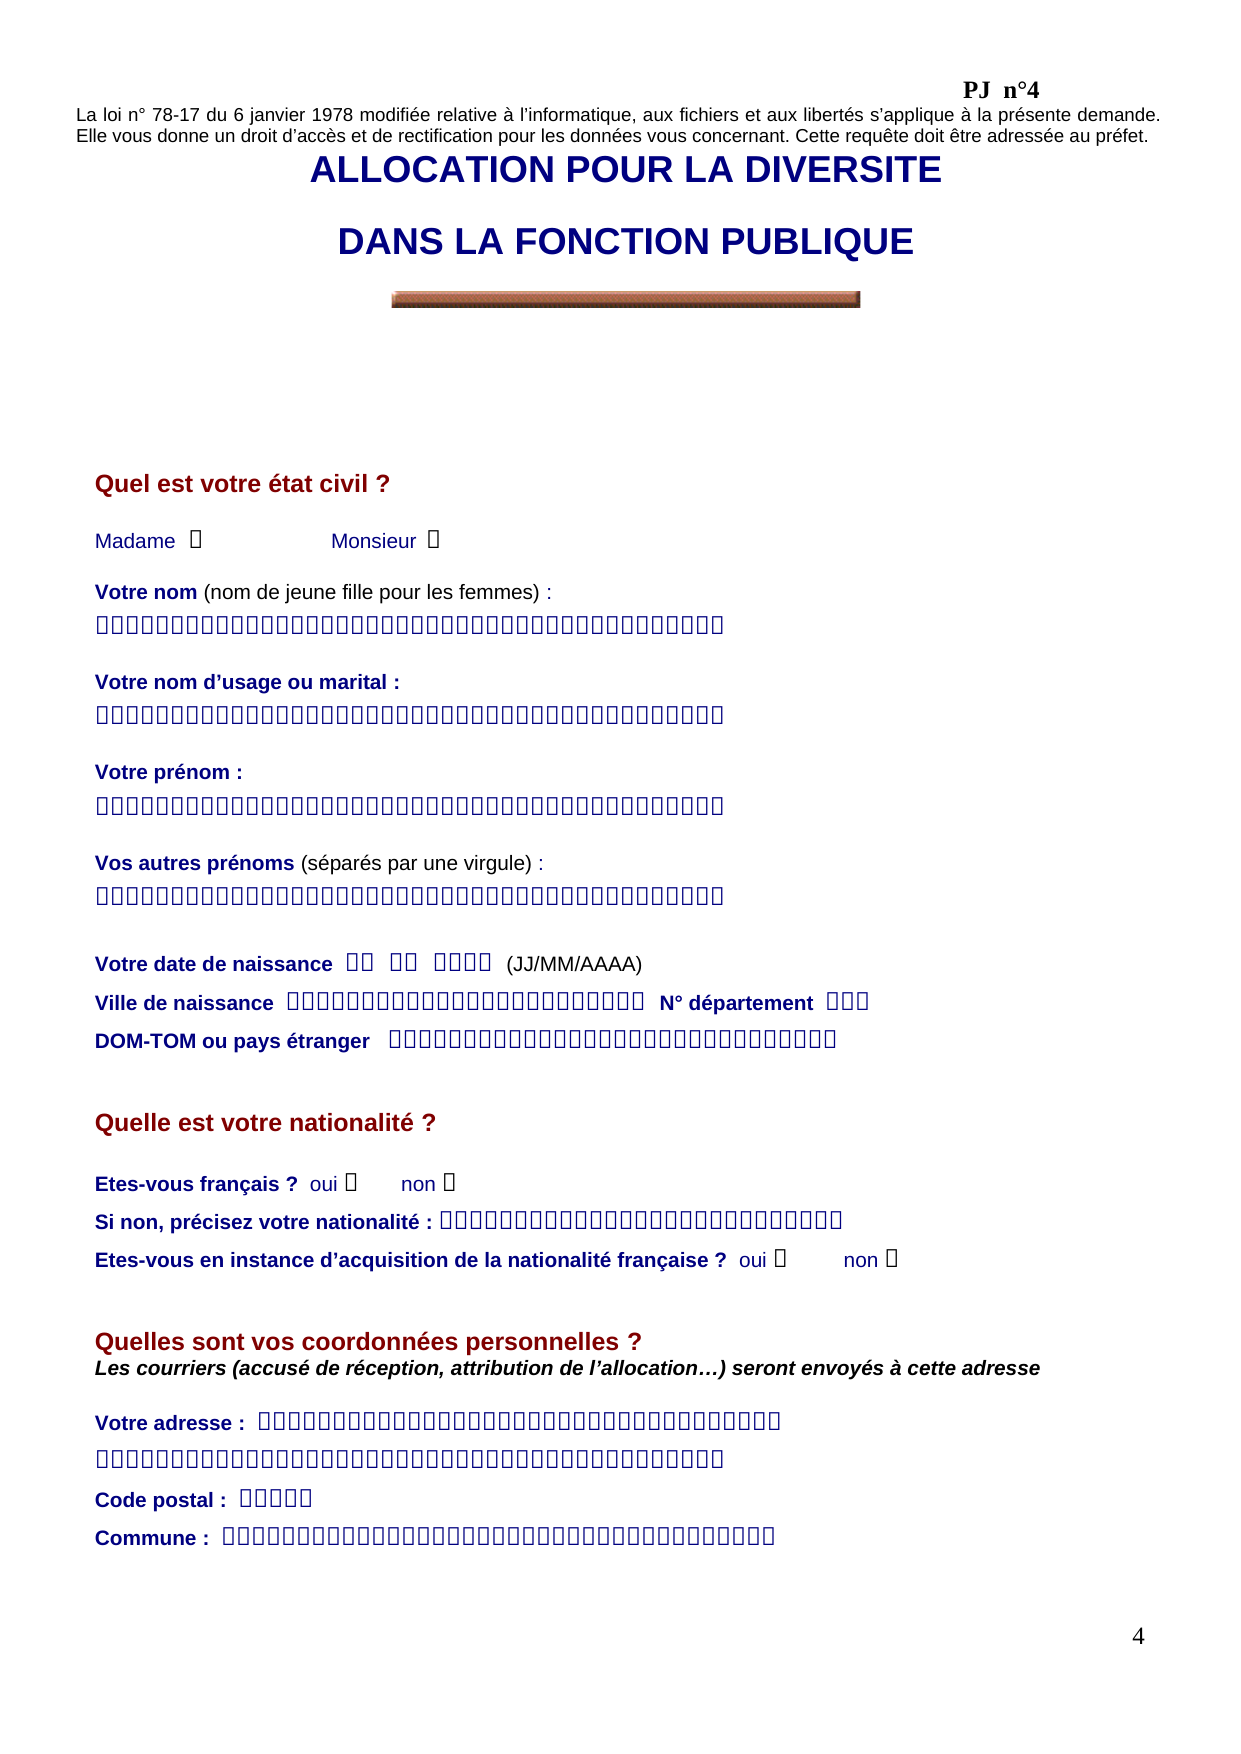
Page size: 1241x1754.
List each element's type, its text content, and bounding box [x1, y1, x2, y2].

text DANS LA FONCTION PUBLIQUE [94, 219, 1157, 262]
text  [94, 608, 1157, 642]
text La loi n° 78-17 du 6 janvier 1978 modifiée relative à l’informatique, aux fichiers et aux libertés s’applique à la présente demande. Elle vous donne un droit d’accès et de rectification pour les données vous concernant. Cette requête doit être adressée au préfet. [76, 104, 1163, 147]
text Etes-vous français ? oui  non  [94, 1164, 1157, 1198]
text Etes-vous en instance d’acquisition de la nationalité française ? oui  non  [94, 1241, 1157, 1275]
text Madame  Monsieur  [94, 522, 1157, 556]
text Votre date de naissance    (JJ/MM/AAAA) [94, 945, 1157, 979]
text  [94, 788, 1157, 822]
text Si non, précisez votre nationalité :  [94, 1203, 1157, 1237]
text  [94, 698, 1157, 732]
text Votre nom (nom de jeune fille pour les femmes) : [94, 579, 1157, 603]
text Commune :  [94, 1518, 1157, 1552]
text Votre adresse :  [94, 1404, 1157, 1438]
text Quelles sont vos coordonnées personnelles ? [94, 1327, 1157, 1356]
text Les courriers (accusé de réception, attribution de l’allocation…) seront envoyés à cette adresse [94, 1356, 1157, 1380]
text Code postal :  [94, 1480, 1157, 1514]
text  [94, 879, 1157, 913]
text Quel est votre état civil ? [94, 469, 1157, 498]
text ALLOCATION POUR LA DIVERSITE [94, 147, 1157, 190]
text  [94, 1442, 1157, 1476]
text DOM-TOM ou pays étranger  [94, 1021, 1157, 1056]
text Votre nom d’usage ou marital : [94, 670, 1157, 694]
text Votre prénom : [94, 760, 1157, 784]
text Quelle est votre nationalité ? [94, 1108, 1157, 1136]
text Ville de naissance  N° département  [94, 983, 1157, 1017]
text Vos autres prénoms (séparés par une virgule) : [94, 851, 1157, 874]
picture [391, 291, 861, 308]
